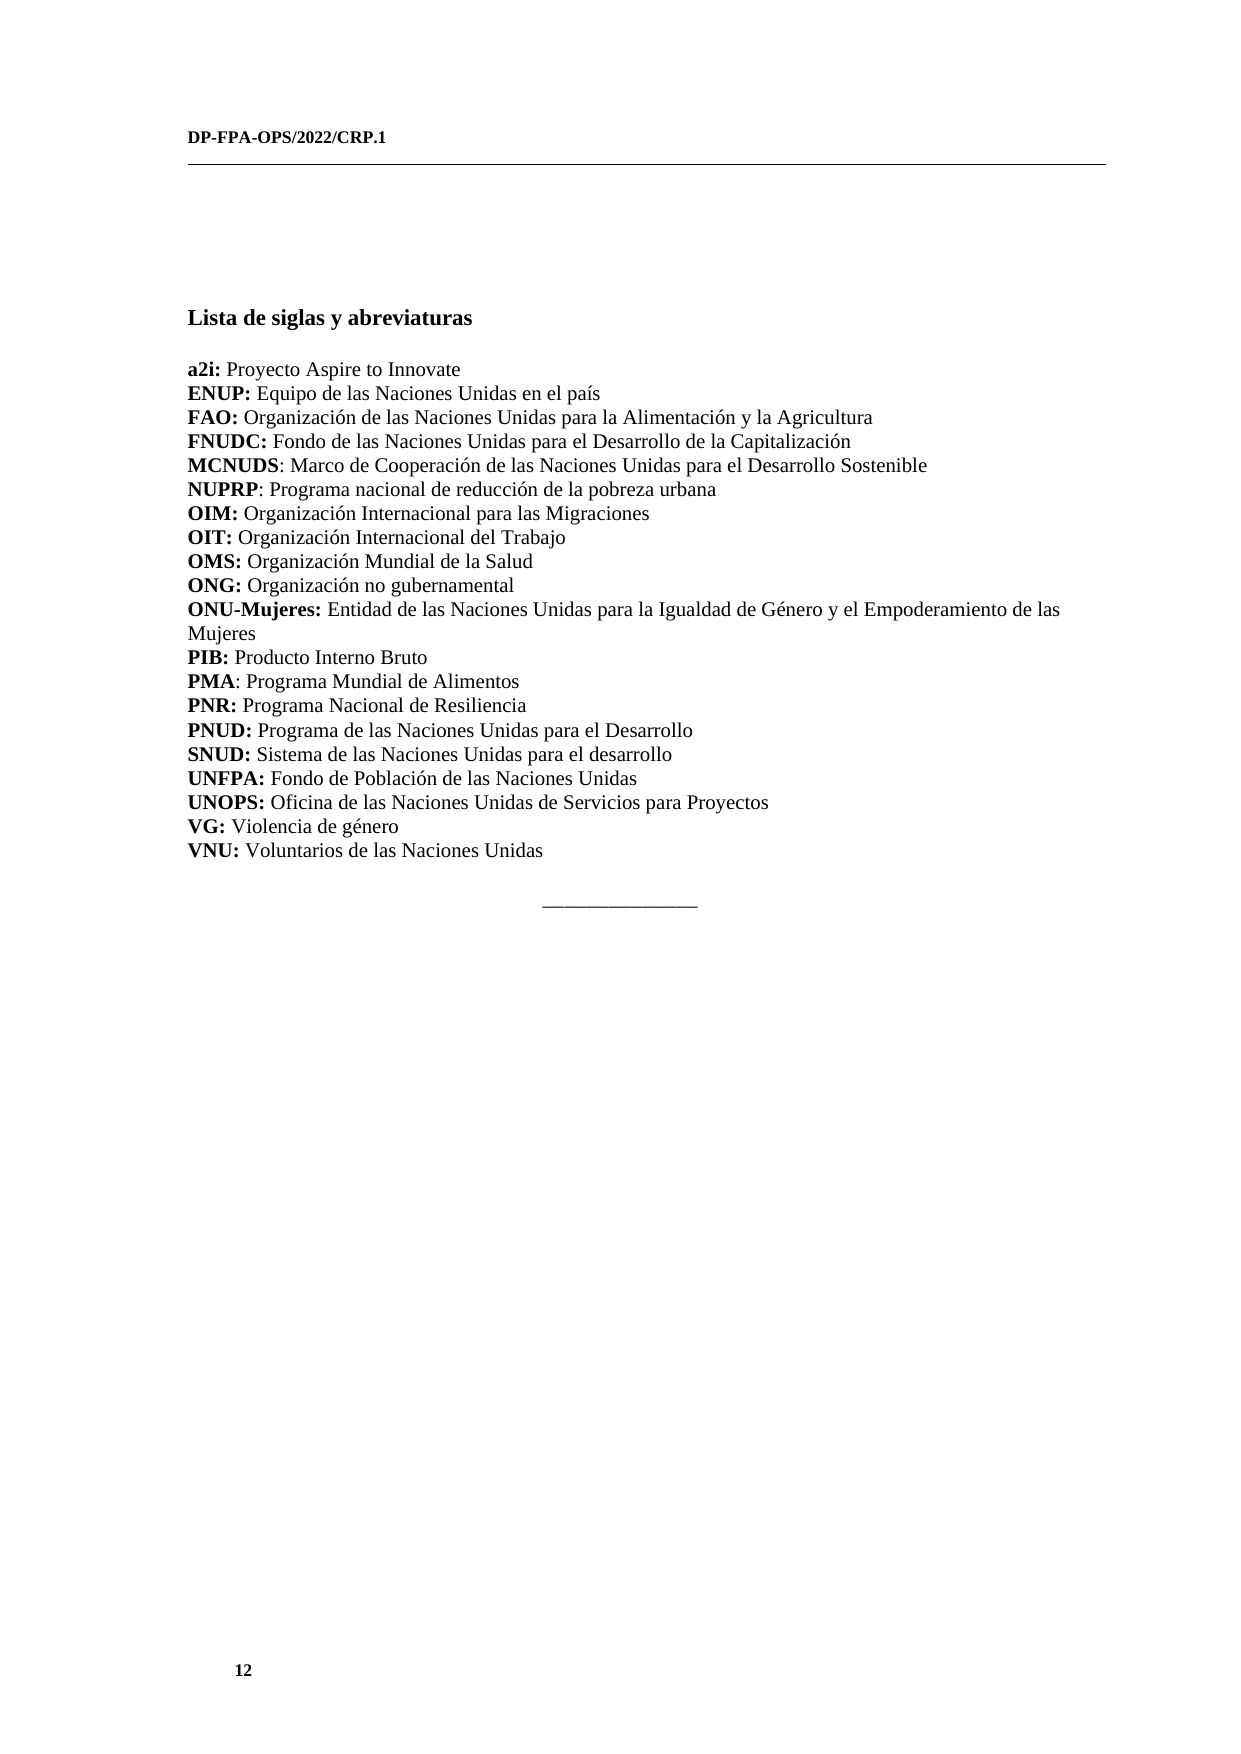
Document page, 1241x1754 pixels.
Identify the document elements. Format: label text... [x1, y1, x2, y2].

text ENUP: Equipo de las Naciones Unidas en el país [187, 381, 1090, 405]
text OMS: Organización Mundial de la Salud [187, 549, 1090, 573]
text OIM: Organización Internacional para las Migraciones [187, 501, 1090, 525]
text VNU: Voluntarios de las Naciones Unidas [187, 838, 1090, 862]
text PIB: Producto Interno Bruto [187, 645, 1090, 669]
text OIT: Organización Internacional del Trabajo [187, 525, 1090, 549]
text PNR: Programa Nacional de Resiliencia [187, 693, 1090, 717]
text PMA: Programa Mundial de Alimentos [187, 669, 1090, 693]
text ONG: Organización no gubernamental [187, 573, 1090, 597]
text NUPRP: Programa nacional de reducción de la pobreza urbana [187, 477, 1090, 501]
text PNUD: Programa de las Naciones Unidas para el Desarrollo [187, 717, 1090, 742]
text MCNUDS: Marco de Cooperación de las Naciones Unidas para el Desarrollo Sostenible [187, 453, 1090, 477]
text VG: Violencia de género [187, 814, 1090, 838]
text Lista de siglas y abreviaturas [187, 304, 1051, 330]
text UNOPS: Oficina de las Naciones Unidas de Servicios para Proyectos [187, 790, 1090, 814]
text UNFPA: Fondo de Población de las Naciones Unidas [187, 766, 1090, 790]
text SNUD: Sistema de las Naciones Unidas para el desarrollo [187, 742, 1090, 766]
text a2i: Proyecto Aspire to Innovate [187, 357, 1090, 381]
text FNUDC: Fondo de las Naciones Unidas para el Desarrollo de la Capitalización [187, 429, 1090, 453]
text ONU-Mujeres: Entidad de las Naciones Unidas para la Igualdad de Género y el Empoderamiento de las Mujeres [187, 597, 1090, 645]
text ______________ [282, 886, 958, 910]
text FAO: Organización de las Naciones Unidas para la Alimentación y la Agricultura [187, 405, 1090, 429]
